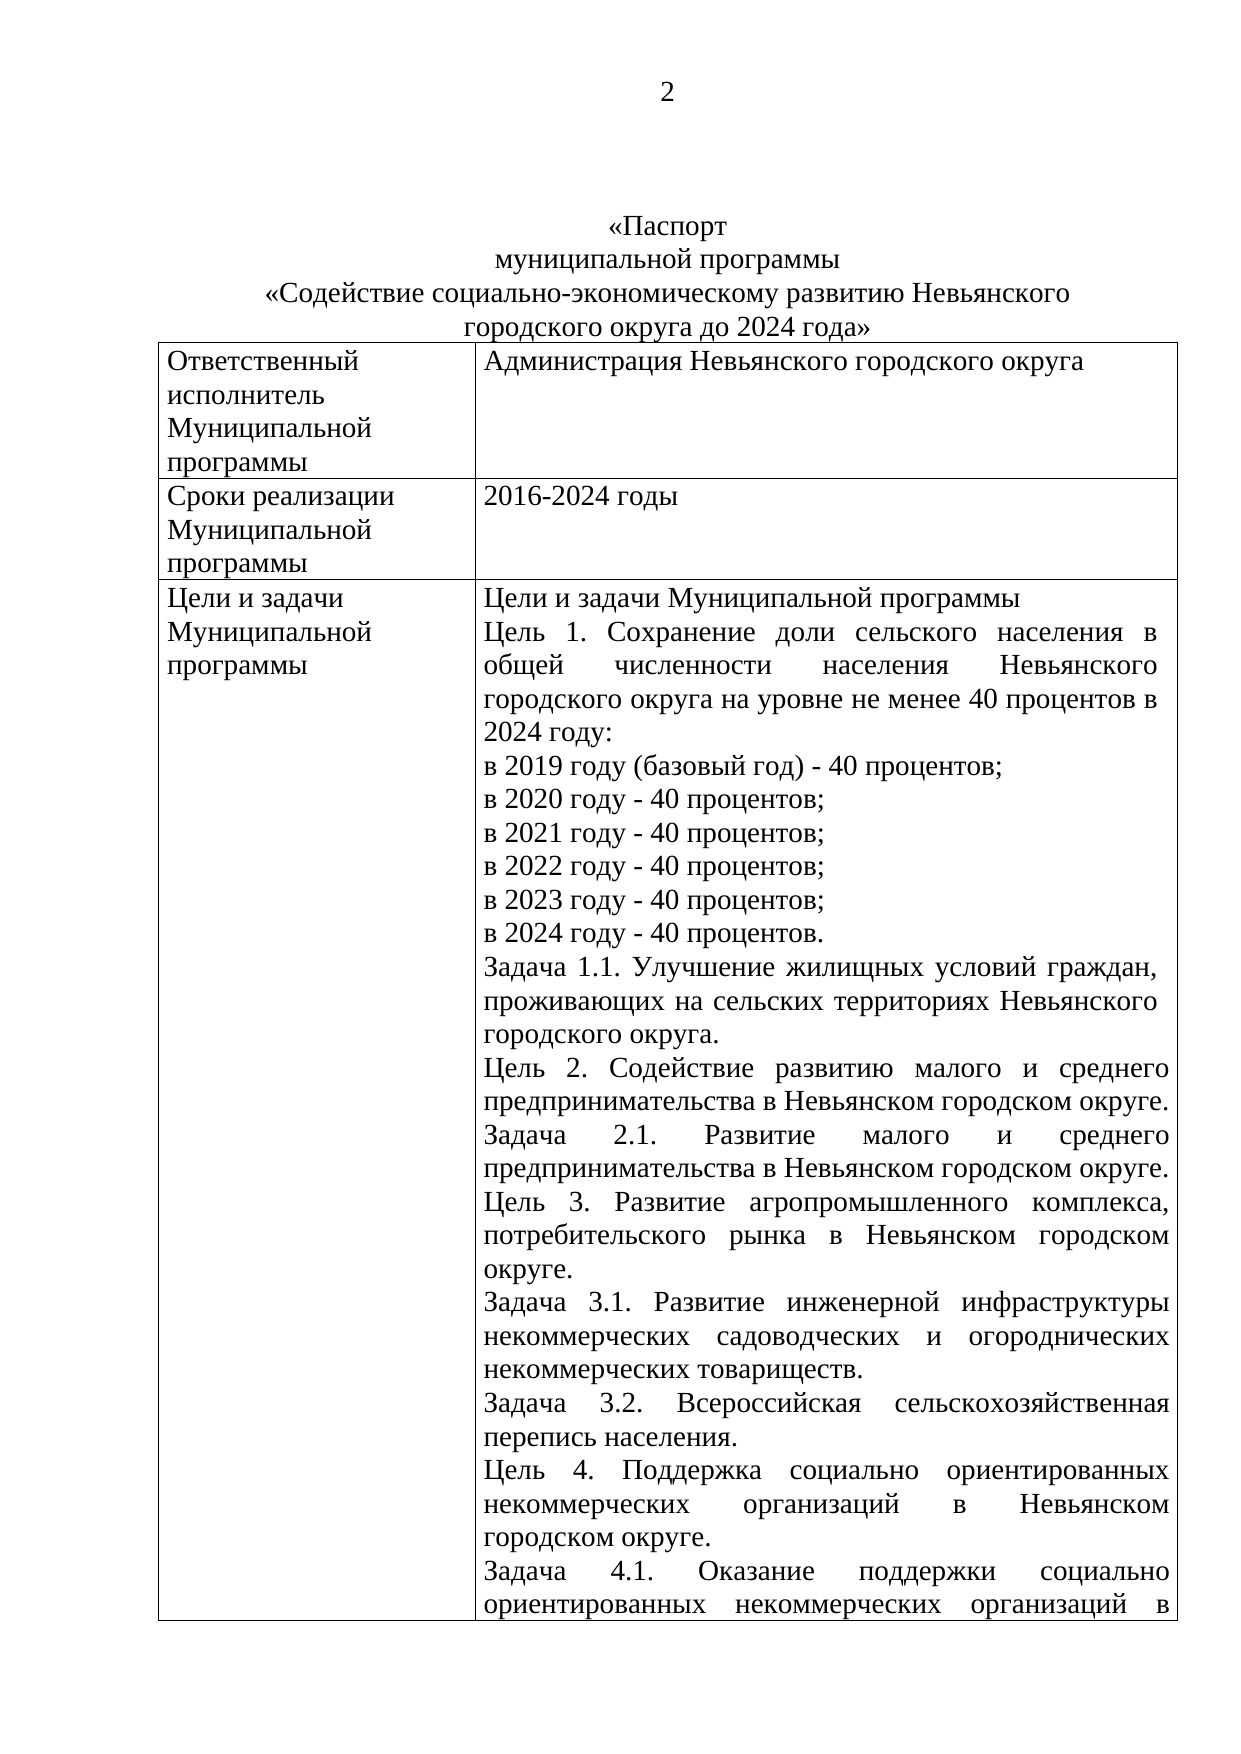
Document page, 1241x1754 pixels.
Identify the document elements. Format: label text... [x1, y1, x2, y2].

table_header Ответственный исполнитель Муниципальной программы [159, 343, 475, 477]
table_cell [476, 580, 1177, 1620]
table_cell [159, 580, 475, 1620]
text городского округа до 2024 года» [165, 309, 1169, 342]
table_cell 2016-2024 годы [476, 479, 1177, 579]
table_header Администрация Невьянского городского округа [476, 343, 1177, 477]
text «Содействие социально-экономическому развитию Невьянского [165, 275, 1169, 309]
text «Паспорт [165, 208, 1169, 242]
text муниципальной программы [165, 242, 1169, 275]
table_cell Сроки реализации Муниципальной программы [159, 479, 475, 579]
